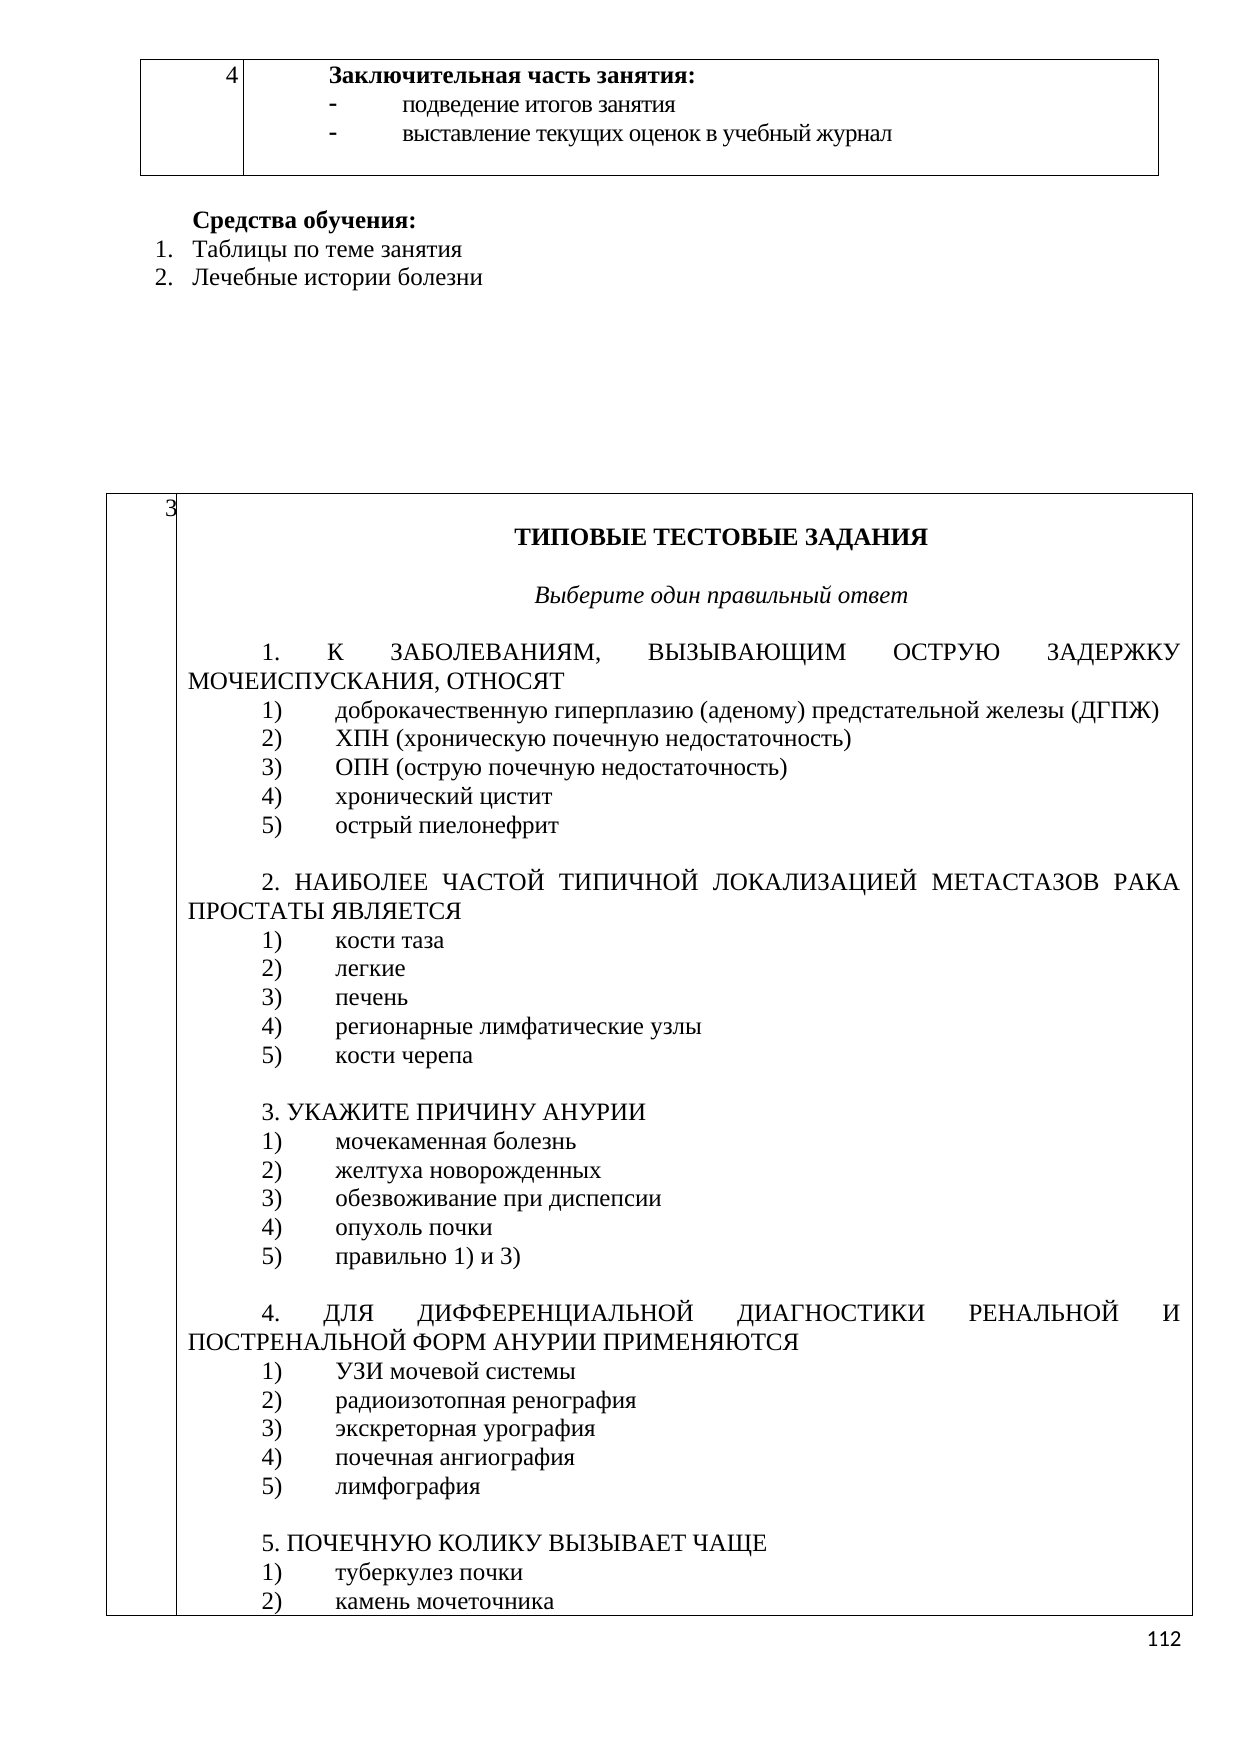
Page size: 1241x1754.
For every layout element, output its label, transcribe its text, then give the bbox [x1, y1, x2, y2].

table_header 4 [141, 60, 243, 175]
list Лечебные истории болезни [154, 262, 1181, 291]
table_header Заключительная часть занятия: подведение итогов занятия выставление текущих оценок в учебный журнал [244, 60, 1158, 175]
list Таблицы по теме занятия [154, 234, 1181, 262]
table_header 3 [107, 494, 176, 1615]
text Средства обучения: [118, 205, 1181, 234]
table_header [177, 494, 1192, 1615]
